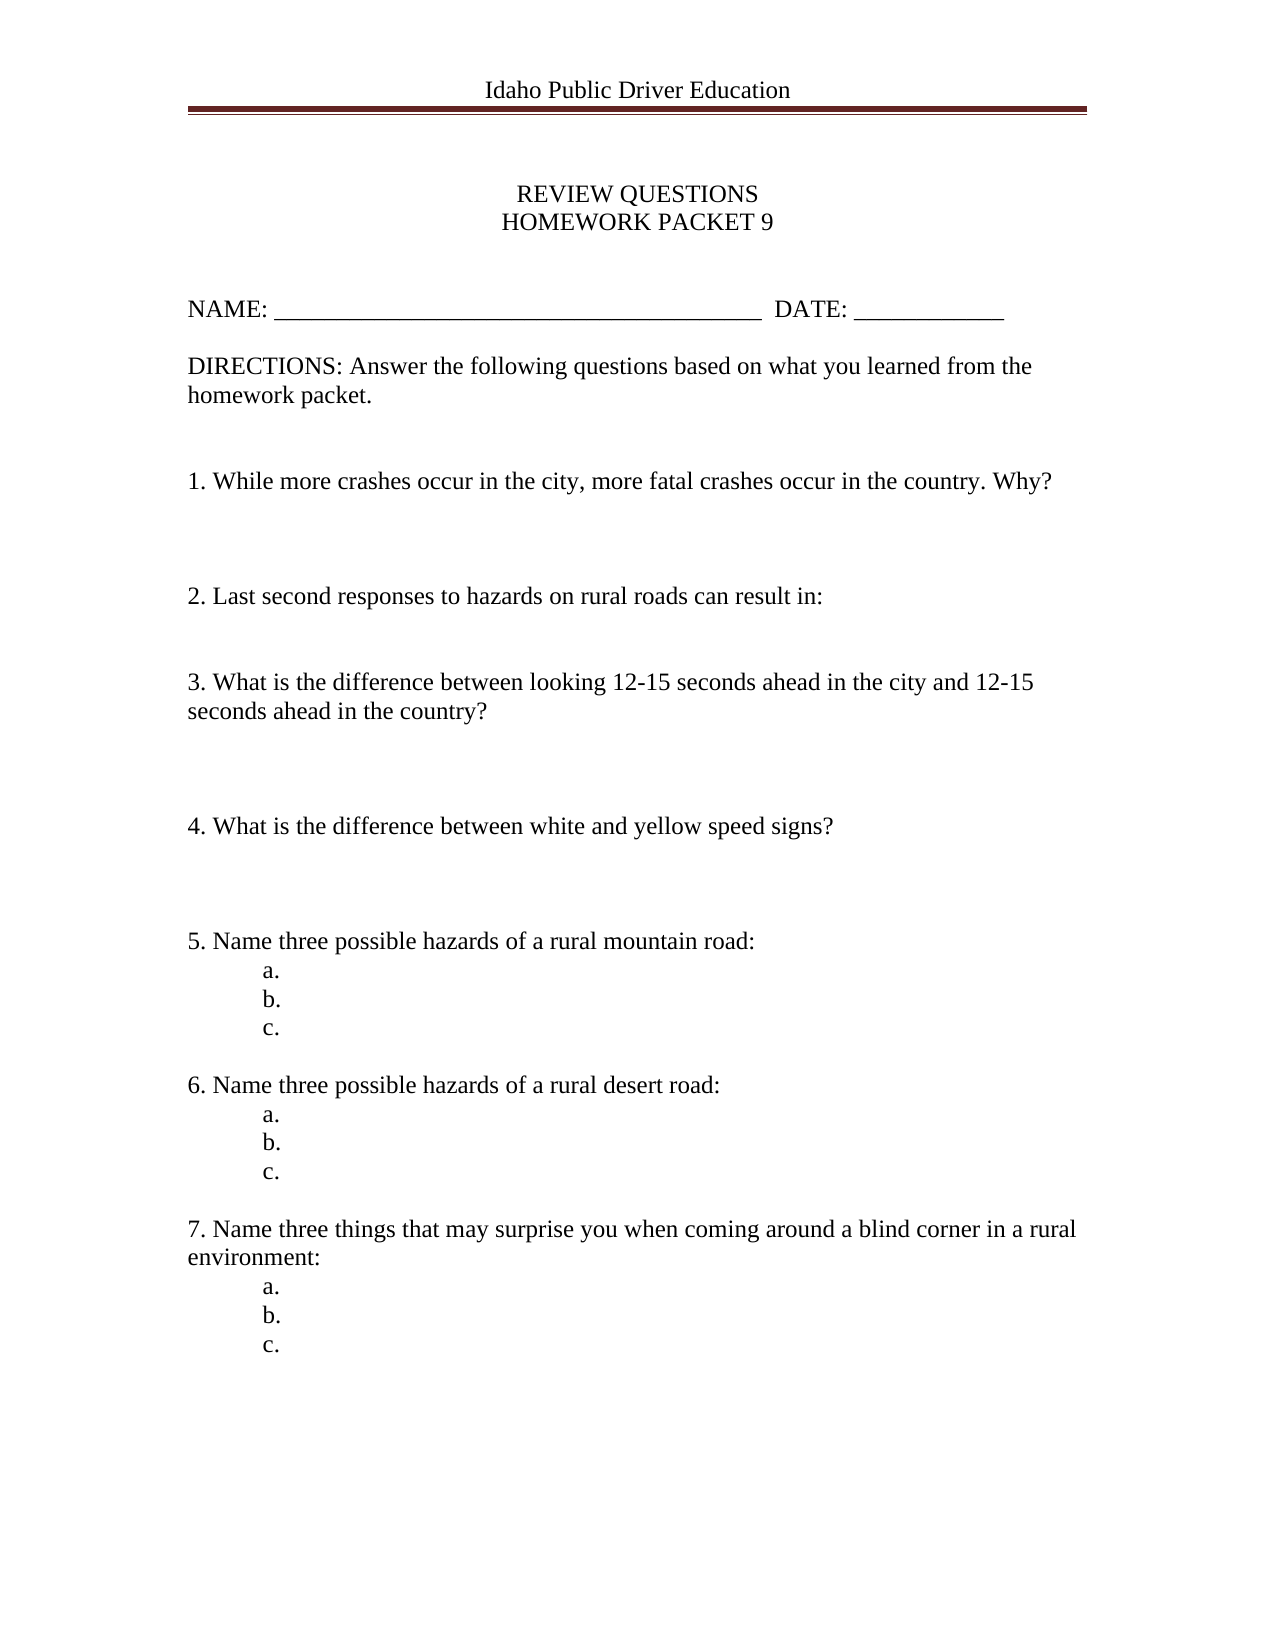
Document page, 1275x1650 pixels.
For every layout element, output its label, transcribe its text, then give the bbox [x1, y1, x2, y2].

text 1. While more crashes occur in the city, more fatal crashes occur in the country. Why? [187, 437, 1087, 495]
text b. [187, 1300, 1087, 1329]
text 3. What is the difference between looking 12-15 seconds ahead in the city and 12-15 seconds ahead in the country? [187, 667, 1087, 725]
text c. [187, 1329, 1087, 1357]
text 6. Name three possible hazards of a rural desert road: [187, 1070, 1087, 1099]
text b. [187, 984, 1087, 1012]
text NAME: _______________________________________ DATE: ____________ [187, 294, 1087, 322]
text a. [187, 955, 1087, 984]
text DIRECTIONS: Answer the following questions based on what you learned from the homework packet. [187, 351, 1087, 409]
text HOMEWORK PACKET 9 [187, 207, 1087, 236]
text a. [187, 1099, 1087, 1127]
text 5. Name three possible hazards of a rural mountain road: [187, 926, 1087, 955]
text b. [187, 1127, 1087, 1156]
text c. [187, 1156, 1087, 1185]
text REVIEW QUESTIONS [187, 179, 1087, 207]
text 2. Last second responses to hazards on rural roads can result in: [187, 581, 1087, 610]
text c. [187, 1012, 1087, 1041]
text a. [187, 1271, 1087, 1300]
text 7. Name three things that may surprise you when coming around a blind corner in a rural environment: [187, 1214, 1087, 1271]
text 4. What is the difference between white and yellow speed signs? [187, 811, 1087, 840]
